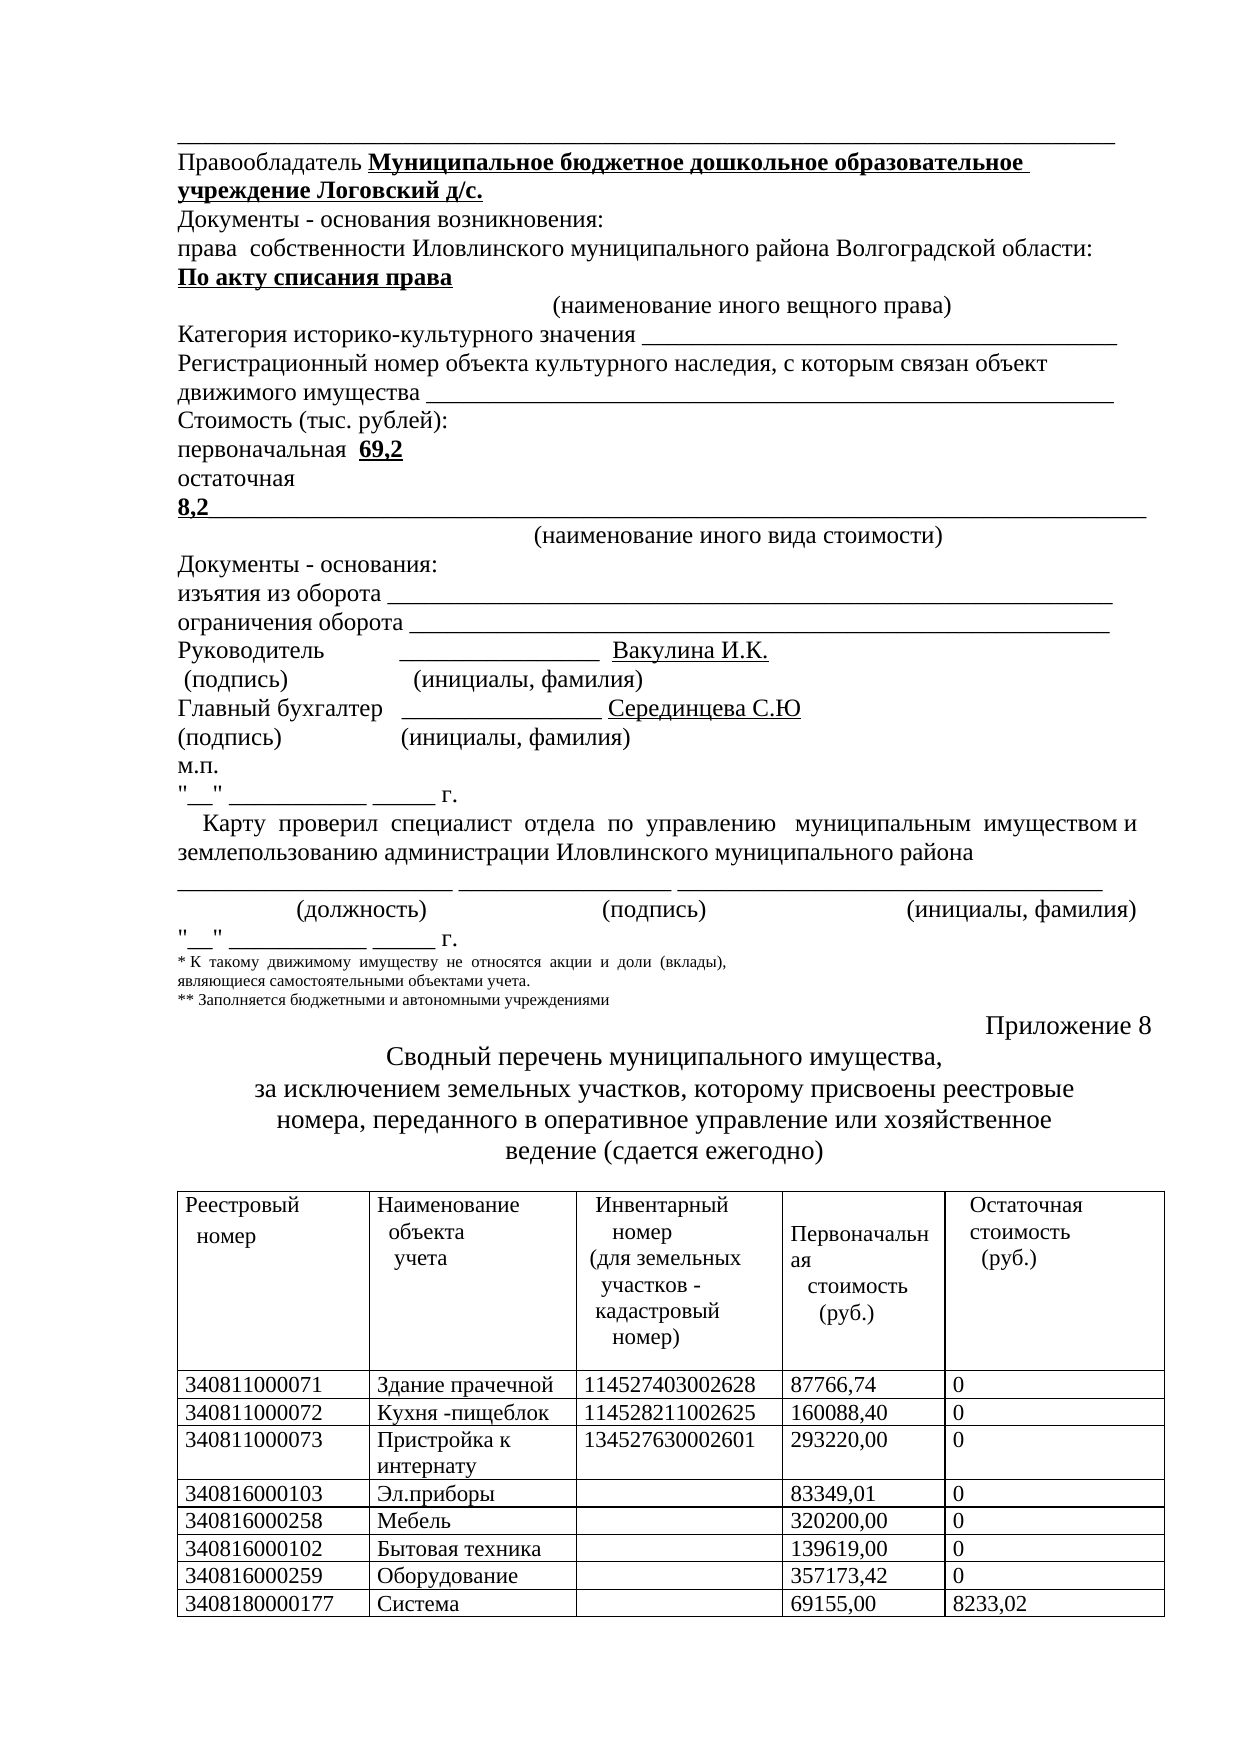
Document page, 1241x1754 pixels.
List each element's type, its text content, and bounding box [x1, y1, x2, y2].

table_cell 8233,02 [946, 1590, 1164, 1616]
table_header Первоначальная стоимость (руб.) [783, 1192, 944, 1370]
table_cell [370, 1590, 576, 1616]
table_cell 134527630002601 [577, 1426, 782, 1479]
table_cell [577, 1535, 782, 1561]
text (наименование иного вещного права) [177, 291, 1152, 319]
table_cell Кухня -пищеблок [370, 1399, 576, 1425]
table_cell Мебель [370, 1508, 576, 1534]
table_cell 293220,00 [783, 1426, 944, 1479]
text (должность) (подпись) (инициалы, фамилия) [177, 894, 1152, 923]
text Стоимость (тыс. рублей): [177, 406, 1152, 434]
table_header Остаточная стоимость (руб.) [946, 1192, 1164, 1370]
table_cell 340816000103 [178, 1480, 369, 1506]
table_cell 357173,42 [783, 1562, 944, 1588]
table_cell 320200,00 [783, 1508, 944, 1534]
text "__" ___________ _____ г. [177, 779, 1152, 808]
table_cell 0 [946, 1535, 1164, 1561]
text ** Заполняется бюджетными и автономными учреждениями [177, 990, 1152, 1009]
text (наименование иного вида стоимости) [177, 521, 1152, 549]
text ______________________ _________________ __________________________________ [177, 866, 1152, 894]
text номера, переданного в оперативное управление или хозяйственное [177, 1103, 1152, 1134]
table_cell 0 [946, 1562, 1164, 1588]
text (подпись) (инициалы, фамилия) [177, 664, 1152, 693]
table_cell 0 [946, 1426, 1164, 1479]
text являющиеся самостоятельными объектами учета. [177, 971, 1152, 990]
text "__" ___________ _____ г. [177, 923, 1152, 952]
table_cell [577, 1480, 782, 1506]
text (подпись) (инициалы, фамилия) [177, 722, 1152, 751]
text Главный бухгалтер ________________ Серединцева С.Ю [177, 693, 1152, 722]
table_cell 0 [946, 1508, 1164, 1534]
text ведение (сдается ежегодно) [177, 1134, 1152, 1165]
text м.п. [177, 751, 1152, 779]
table_cell Бытовая техника [370, 1535, 576, 1561]
table_header Инвентарный номер (для земельных участков - кадастровый номер) [577, 1192, 782, 1370]
text Карту проверил специалист отдела по управлению муниципальным имуществом и землепользованию администрации Иловлинского муниципального района [177, 808, 1152, 866]
table_cell 0 [946, 1480, 1164, 1506]
table_cell 87766,74 [783, 1371, 944, 1398]
text остаточная 8,2___________________________________________________________________________ [177, 463, 1152, 521]
text Регистрационный номер объекта культурного наследия, с которым связан объект [177, 348, 1152, 377]
table_cell 3408180000177 [178, 1590, 369, 1616]
table_cell 340816000258 [178, 1508, 369, 1534]
text Документы - основания возникновения: [177, 204, 1152, 233]
text Сводный перечень муниципального имущества, [177, 1041, 1152, 1072]
table_cell 340816000259 [178, 1562, 369, 1588]
text движимого имущества _______________________________________________________ [177, 377, 1152, 406]
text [177, 118, 1152, 147]
text Приложение 8 [325, 1009, 1152, 1041]
table_cell 340811000072 [178, 1399, 369, 1425]
table_cell Эл.приборы [370, 1480, 576, 1506]
table_cell [577, 1508, 782, 1534]
text Категория историко-культурного значения ______________________________________ [177, 319, 1152, 348]
table_cell [577, 1562, 782, 1588]
table_cell Оборудование [370, 1562, 576, 1588]
text за исключением земельных участков, которому присвоены реестровые [177, 1072, 1152, 1103]
text Руководитель ________________ Вакулина И.К. [177, 636, 1152, 664]
table_cell [577, 1590, 782, 1616]
table_cell 114527403002628 [577, 1371, 782, 1398]
table_cell 340811000073 [178, 1426, 369, 1479]
table_cell 160088,40 [783, 1399, 944, 1425]
table_cell 340816000102 [178, 1535, 369, 1561]
text ограничения оборота ________________________________________________________ [177, 607, 1152, 636]
table_cell Пристройка к интернату [370, 1426, 576, 1479]
table_cell 69155,00 [783, 1590, 944, 1616]
table_header Реестровый номер [178, 1192, 369, 1370]
table_header Наименование объекта учета [370, 1192, 576, 1370]
text Правообладатель Муниципальное бюджетное дошкольное образовательное учреждение Логовский д/с. [177, 147, 1152, 204]
table_cell Здание прачечной [370, 1371, 576, 1398]
text права собственности Иловлинского муниципального района Волгоградской области: [177, 233, 1152, 262]
table_cell 114528211002625 [577, 1399, 782, 1425]
text первоначальная 69,2 [177, 434, 1152, 463]
table_cell 139619,00 [783, 1535, 944, 1561]
table_cell 0 [946, 1399, 1164, 1425]
table_cell 0 [946, 1371, 1164, 1398]
text изъятия из оборота __________________________________________________________ [177, 578, 1152, 607]
table_cell 83349,01 [783, 1480, 944, 1506]
text По акту списания права [177, 262, 1152, 291]
table_cell 340811000071 [178, 1371, 369, 1398]
text * К такому движимому имуществу не относятся акции и доли (вклады), [177, 952, 1152, 971]
text Документы - основания: [177, 549, 1152, 578]
